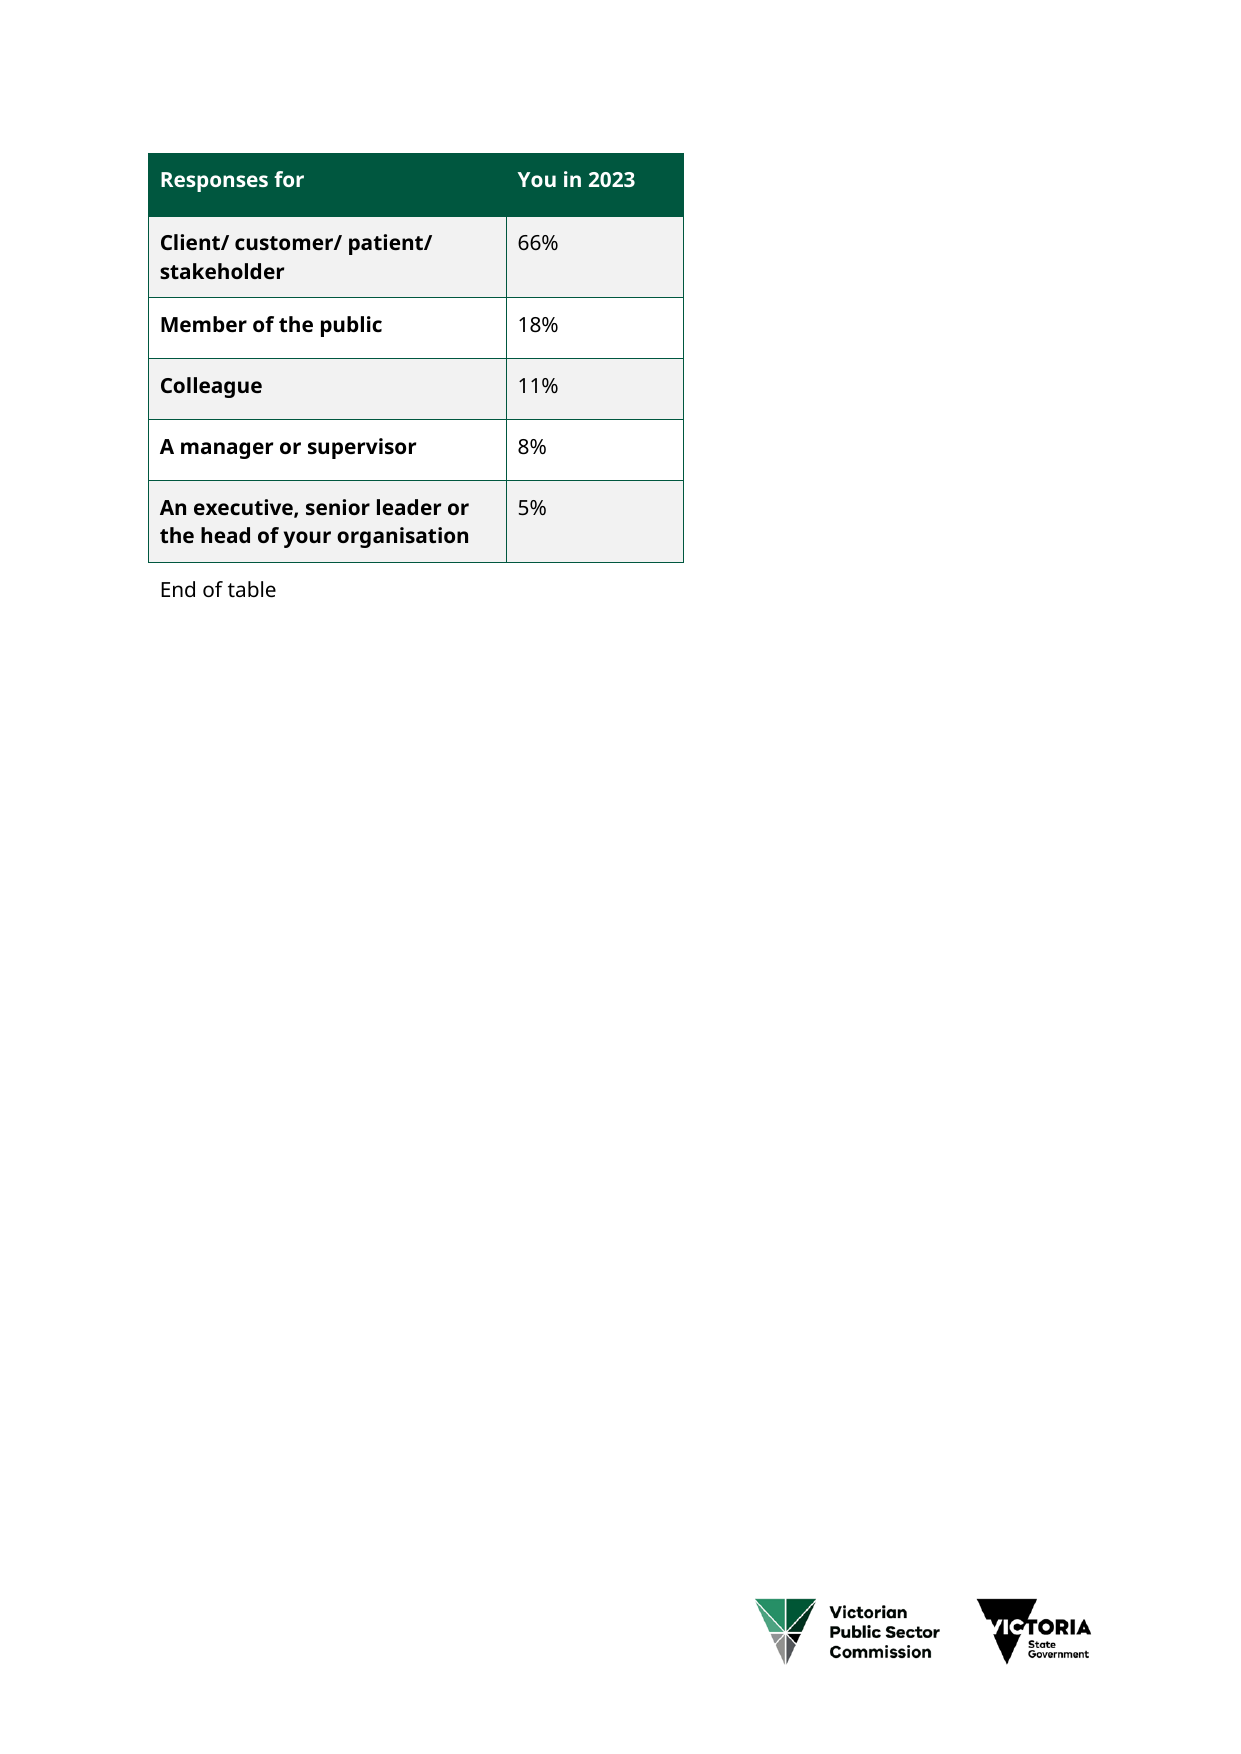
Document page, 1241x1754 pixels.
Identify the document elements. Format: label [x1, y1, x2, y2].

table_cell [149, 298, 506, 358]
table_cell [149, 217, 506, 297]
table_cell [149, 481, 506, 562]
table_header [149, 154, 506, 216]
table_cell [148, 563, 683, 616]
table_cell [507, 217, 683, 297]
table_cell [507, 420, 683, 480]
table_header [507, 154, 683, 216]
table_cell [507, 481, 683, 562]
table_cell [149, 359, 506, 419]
picture [754, 1598, 1093, 1666]
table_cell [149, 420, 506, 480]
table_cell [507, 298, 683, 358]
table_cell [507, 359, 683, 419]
